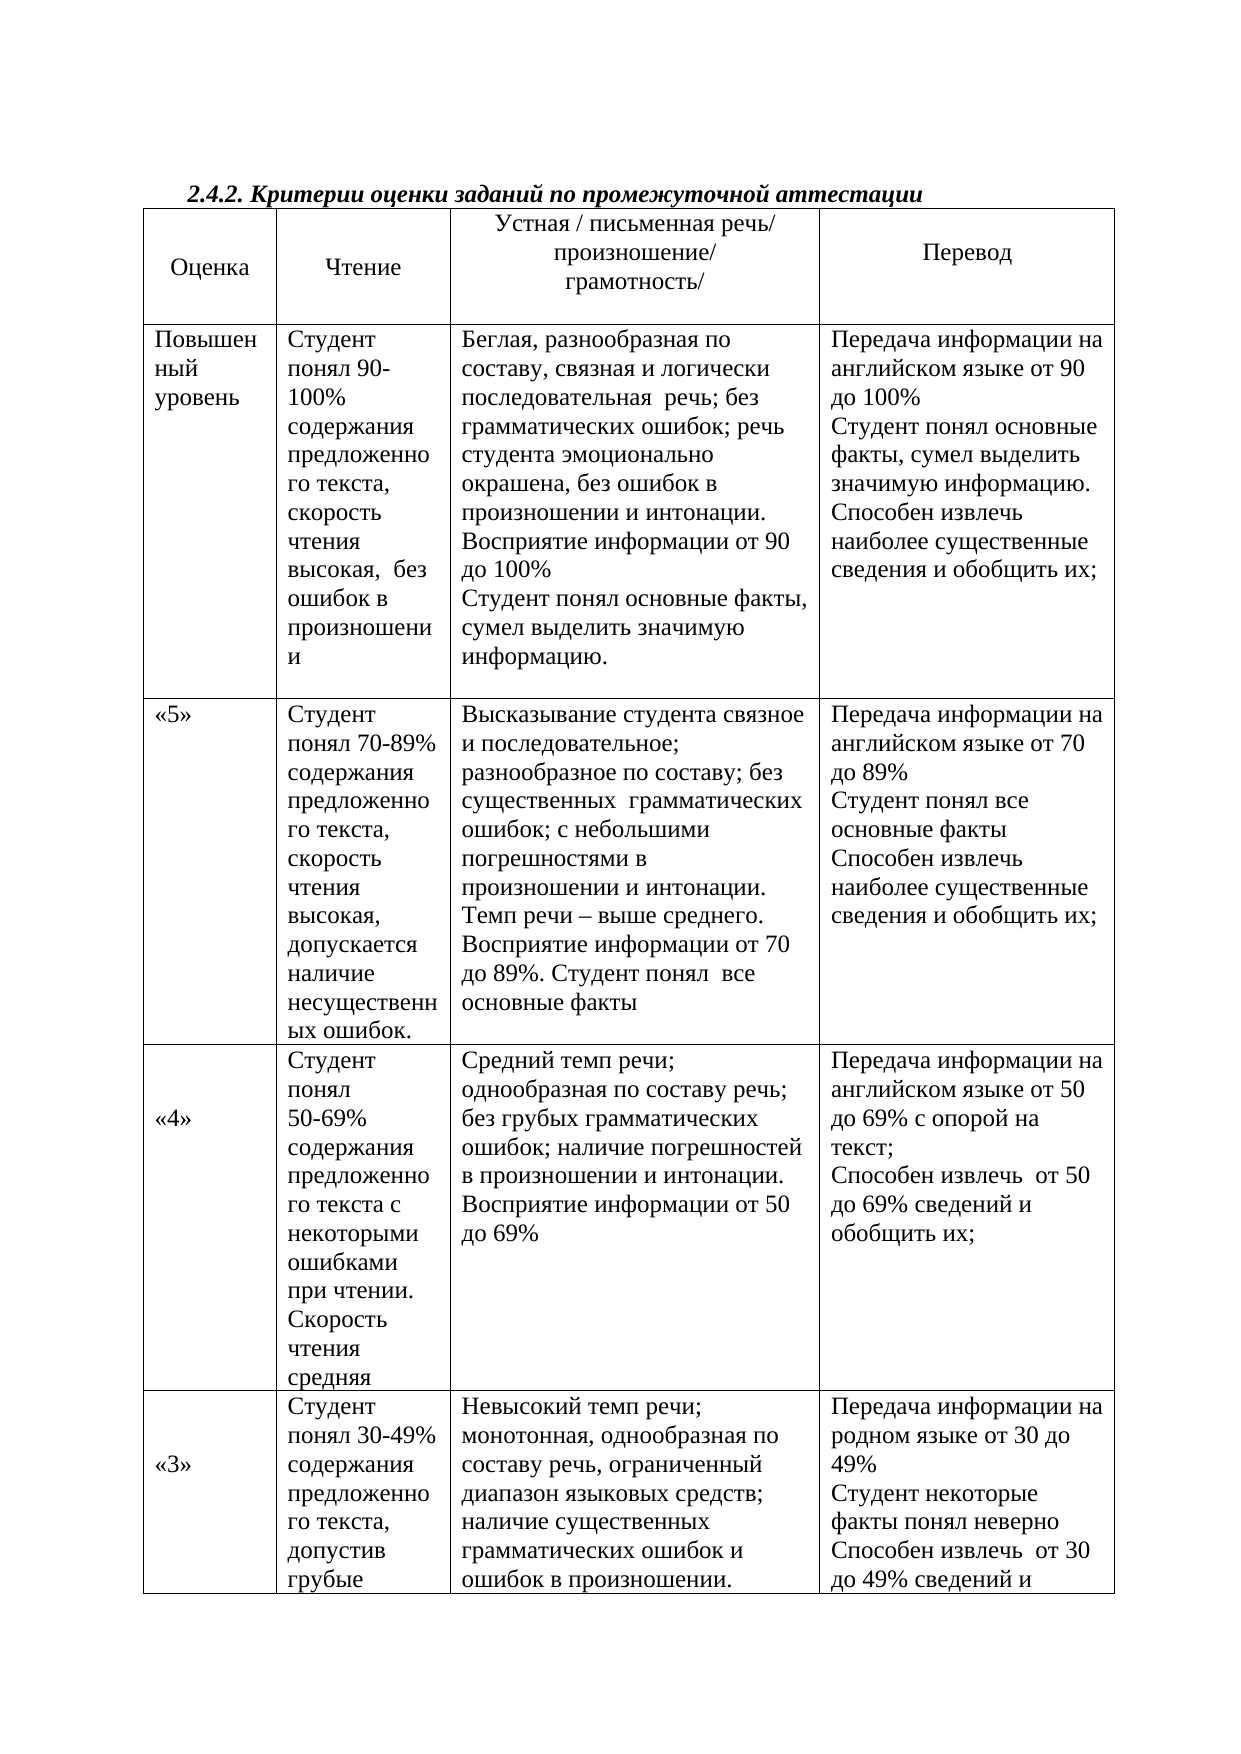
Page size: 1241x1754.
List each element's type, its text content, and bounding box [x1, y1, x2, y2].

table_cell «5» [144, 699, 276, 1044]
table_cell «4» [144, 1045, 276, 1390]
table_header Оценка [144, 209, 276, 323]
text 2.4.2. Критерии оценки заданий по промежуточной аттестации [187, 179, 1122, 207]
table_cell Студент понял 50-69% содержания предложенного текста с некоторыми ошибками при чтении. Скорость чтения средняя [277, 1045, 450, 1390]
table_cell «3» [144, 1391, 276, 1593]
table_cell Студент понял 70-89% содержания предложенного текста, скорость чтения высокая, допускается наличие несущественных ошибок. [277, 699, 450, 1044]
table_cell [277, 1391, 450, 1593]
table_cell Передача информации на английском языке от 50 до 69% с опорой на текст; Способен извлечь от 50 до 69% сведений и обобщить их; [820, 1045, 1114, 1390]
table_cell Передача информации на английском языке от 70 до 89% Студент понял все основные факты Способен извлечь наиболее существенные сведения и обобщить их; [820, 699, 1114, 1044]
table_cell Беглая, разнообразная по составу, связная и логически последовательная речь; без грамматических ошибок; речь студента эмоционально окрашена, без ошибок в произношении и интонации. Восприятие информации от 90 до 100% Студент понял основные факты, сумел выделить значимую информацию. [451, 325, 819, 698]
table_cell Высказывание студента связное и последовательное; разнообразное по составу; без существенных грамматических ошибок; с небольшими погрешностями в произношении и интонации. Темп речи – выше среднего. Восприятие информации от 70 до 89%. Студент понял все основные факты [451, 699, 819, 1044]
table_cell Передача информации на английском языке от 90 до 100% Студент понял основные факты, сумел выделить значимую информацию. Способен извлечь наиболее существенные сведения и обобщить их; [820, 325, 1114, 698]
table_header Устная / письменная речь/ произношение/ грамотность/ [451, 209, 819, 323]
table_cell Средний темп речи; однообразная по составу речь; без грубых грамматических ошибок; наличие погрешностей в произношении и интонации. Восприятие информации от 50 до 69% [451, 1045, 819, 1390]
table_cell Студент понял 90-100% содержания предложенного текста, скорость чтения высокая, без ошибок в произношении [277, 325, 450, 698]
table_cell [820, 1391, 1114, 1593]
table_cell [451, 1391, 819, 1593]
table_header Перевод [820, 209, 1114, 323]
table_cell Повышенный уровень [144, 325, 276, 698]
table_header Чтение [277, 209, 450, 323]
